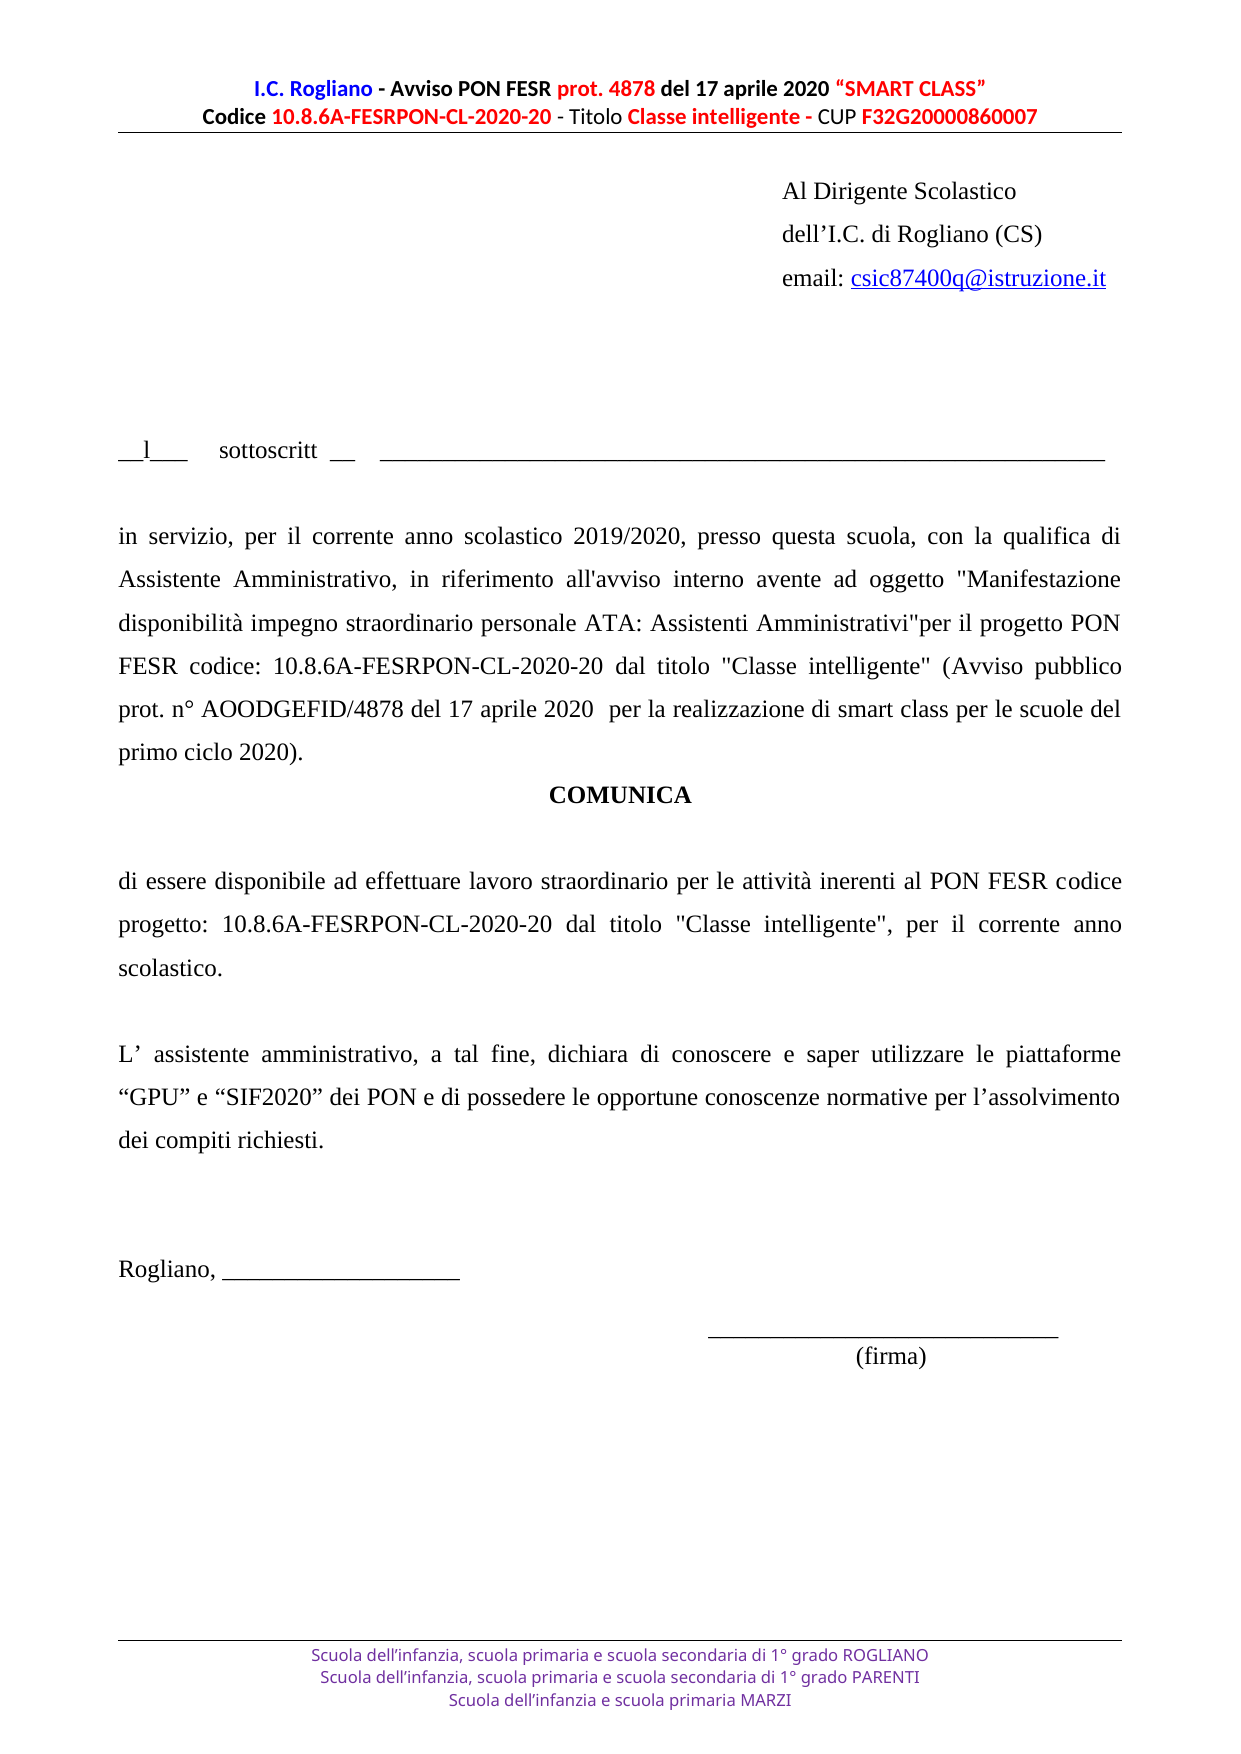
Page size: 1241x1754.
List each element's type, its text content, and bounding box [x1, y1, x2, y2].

text COMUNICA [118, 780, 1122, 809]
text Rogliano, ___________________ [118, 1254, 1122, 1283]
text __l___ sottoscritt __ __________________________________________________________ [118, 435, 1122, 464]
text ____________________________ [118, 1312, 1122, 1341]
text (firma) [118, 1341, 1122, 1369]
text dell’I.C. di Rogliano (CS) [118, 219, 1122, 248]
text email: csic87400q@istruzione.it [118, 263, 1122, 291]
text L’ assistente amministrativo, a tal fine, dichiara di conoscere e saper utilizzare le piattaforme “GPU” e “SIF2020” dei PON e di possedere le opportune conoscenze normative per l’assolvimento dei compiti richiesti. [118, 1039, 1122, 1154]
text di essere disponibile ad effettuare lavoro straordinario per le attività inerenti al PON FESR codice progetto: 10.8.6A-FESRPON-CL-2020-20 dal titolo "Classe intelligente", per il corrente anno scolastico. [118, 866, 1122, 981]
text Al Dirigente Scolastico [118, 176, 1122, 205]
text in servizio, per il corrente anno scolastico 2019/2020, presso questa scuola, con la qualifica di Assistente Amministrativo, in riferimento all'avviso interno avente ad oggetto "Manifestazione disponibilità impegno straordinario personale ATA: Assistenti Amministrativi"per il progetto PON FESR codice: 10.8.6A-FESRPON-CL-2020-20 dal titolo "Classe intelligente" (Avviso pubblico prot. n° AOODGEFID/4878 del 17 aprile 2020 per la realizzazione di smart class per le scuole del primo ciclo 2020). [118, 521, 1122, 766]
